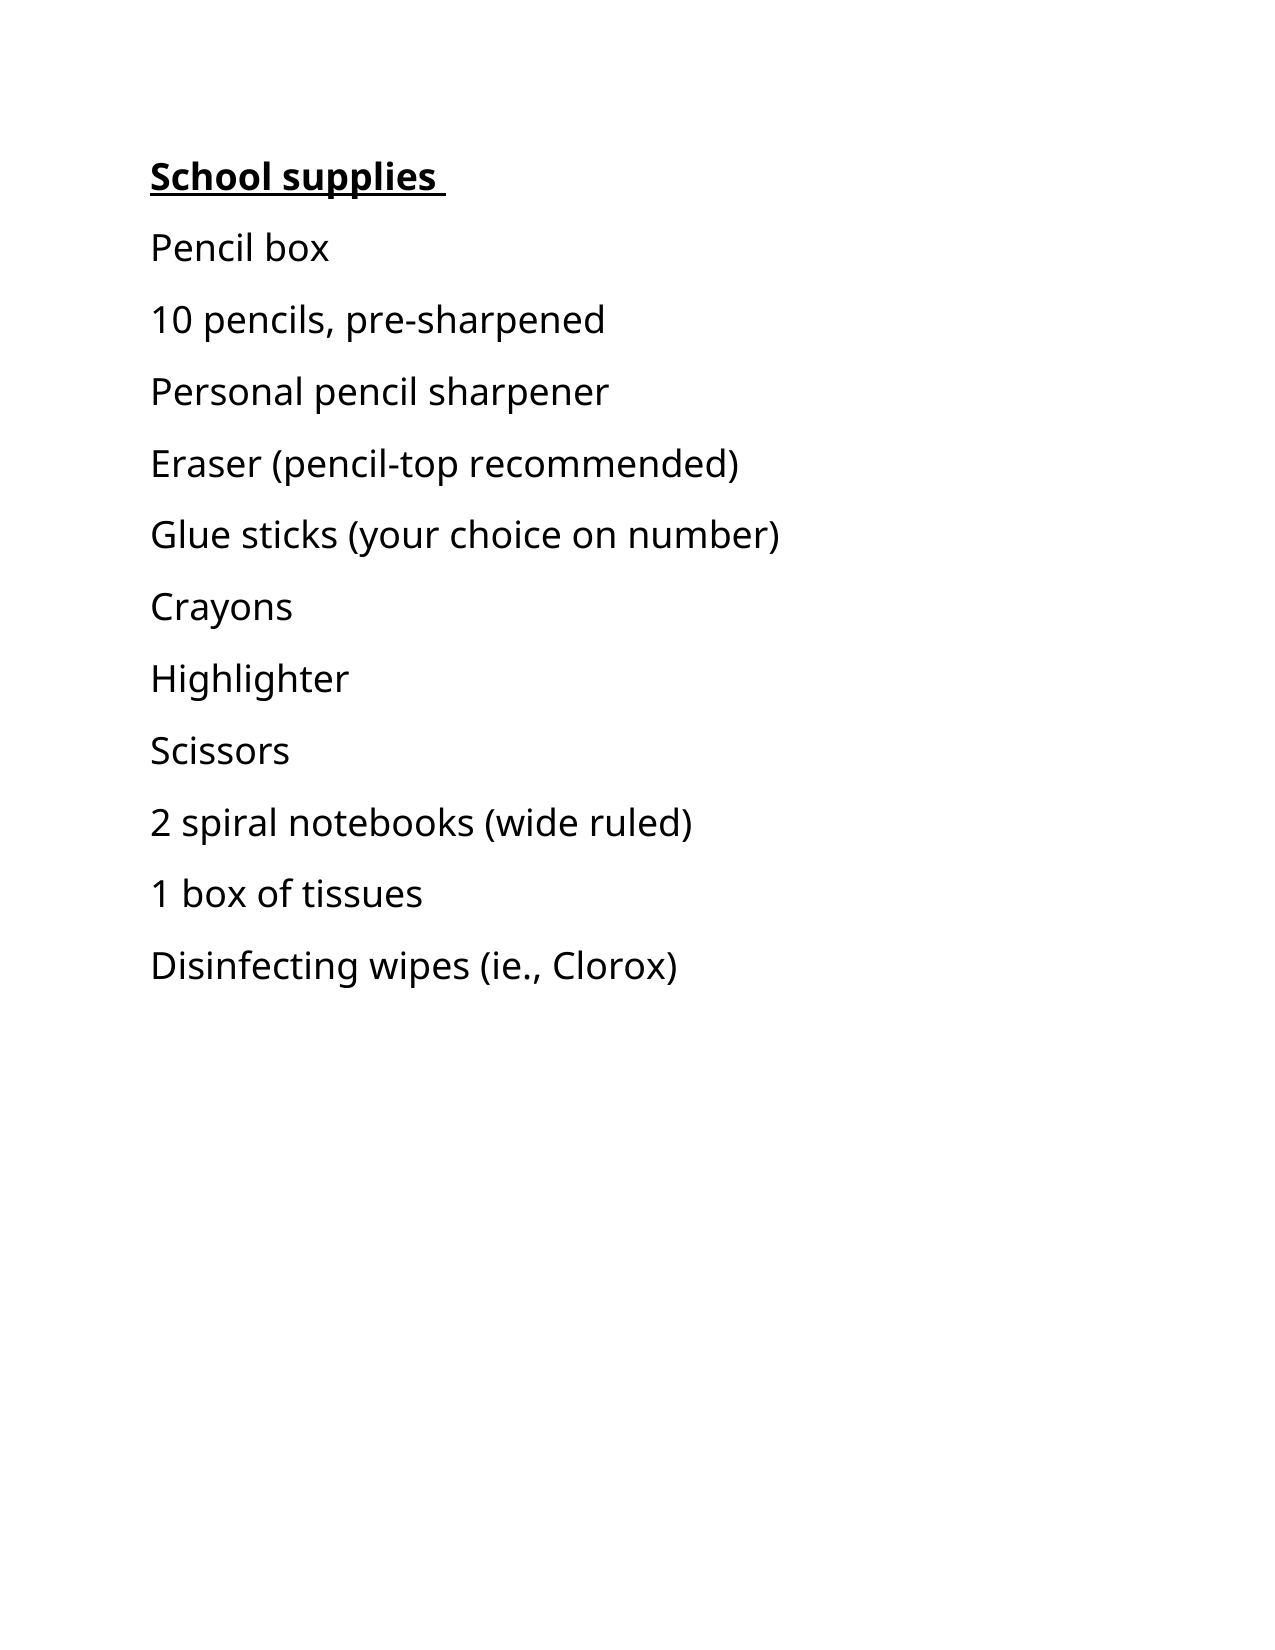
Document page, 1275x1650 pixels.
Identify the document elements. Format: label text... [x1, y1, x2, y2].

text Scissors [150, 724, 1125, 775]
text Glue sticks (your choice on number) [150, 509, 1125, 560]
text 10 pencils, pre-sharpened [150, 293, 1125, 344]
text Eraser (pencil-top recommended) [150, 437, 1125, 488]
text 1 box of tissues [150, 868, 1125, 919]
text School supplies [150, 150, 1125, 201]
text Pencil box [150, 222, 1125, 273]
text 2 spiral notebooks (wide ruled) [150, 796, 1125, 847]
text Disinfecting wipes (ie., Clorox) [150, 939, 1125, 991]
text Highlighter [150, 652, 1125, 703]
text Crayons [150, 581, 1125, 632]
text Personal pencil sharpener [150, 365, 1125, 416]
